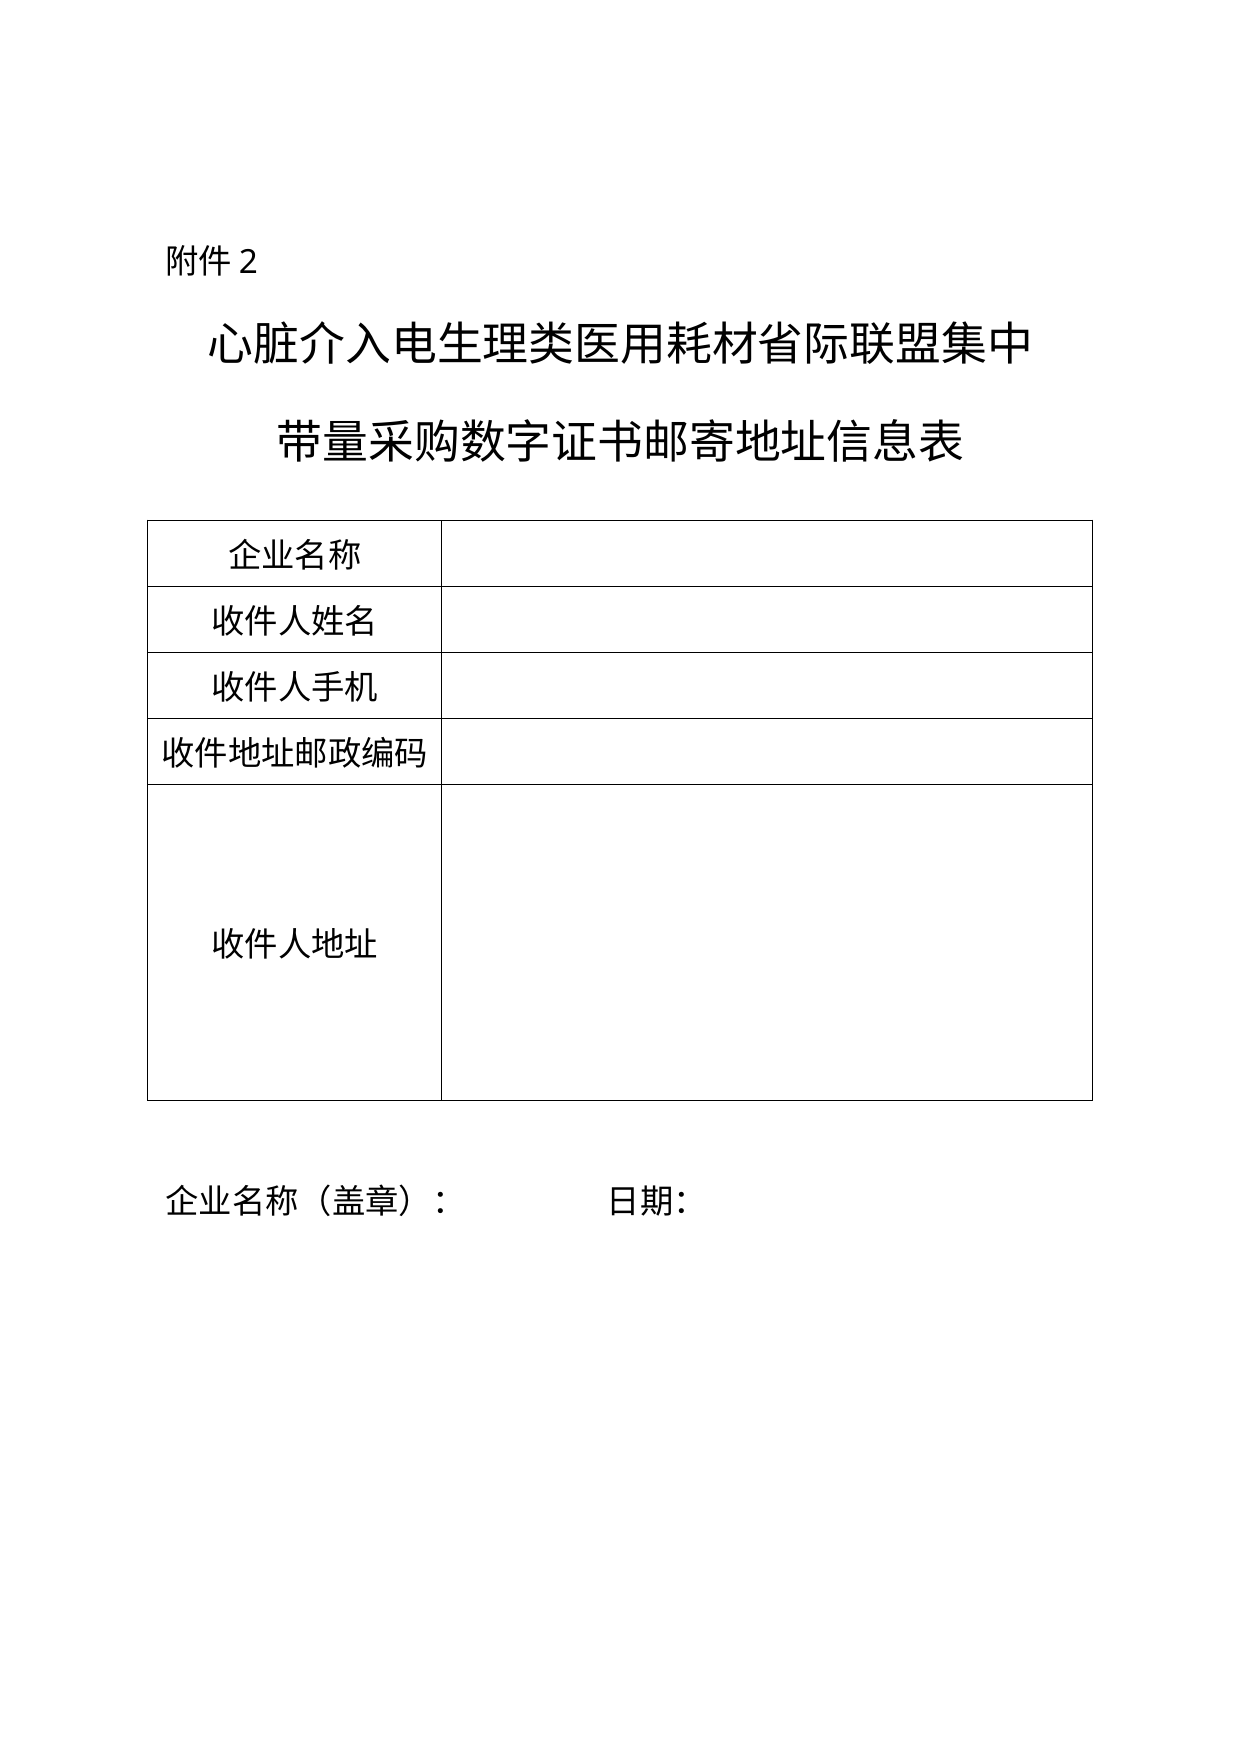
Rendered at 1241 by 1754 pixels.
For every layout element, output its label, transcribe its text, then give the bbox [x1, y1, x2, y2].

table_cell [442, 719, 1092, 784]
text 带量采购数字证书邮寄地址信息表 [165, 389, 1075, 487]
table_cell [442, 785, 1092, 1100]
table_header [442, 521, 1092, 586]
table_cell 收件地址邮政编码 [148, 719, 441, 784]
table_cell [442, 587, 1092, 652]
text 附件2 [165, 227, 1075, 292]
table_header 企业名称 [148, 521, 441, 586]
table_cell 收件人姓名 [148, 587, 441, 652]
text 心脏介入电生理类医用耗材省际联盟集中 [165, 292, 1075, 389]
text 企业名称（盖章）： 日期： [165, 1166, 1075, 1231]
table_cell 收件人地址 [148, 785, 441, 1100]
table_cell 收件人手机 [148, 653, 441, 718]
table_cell [442, 653, 1092, 718]
